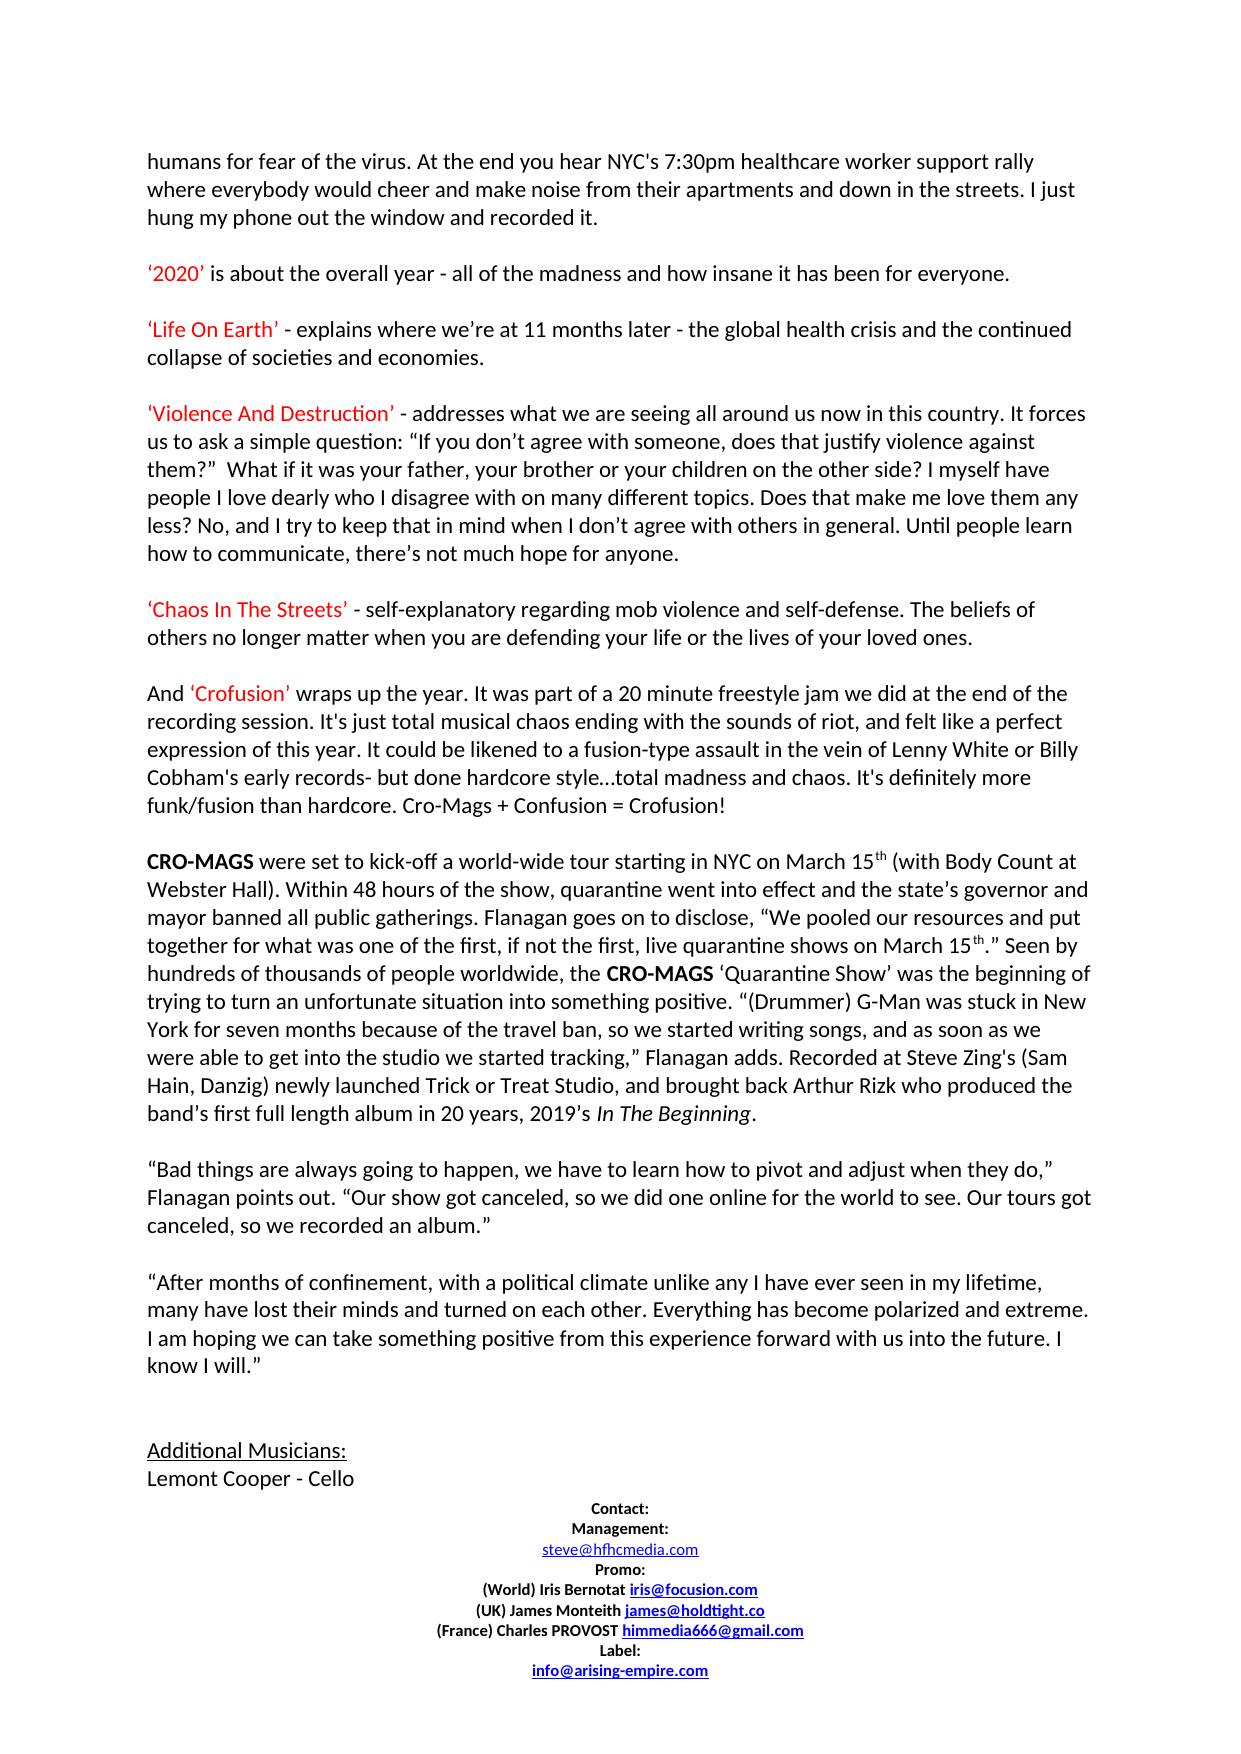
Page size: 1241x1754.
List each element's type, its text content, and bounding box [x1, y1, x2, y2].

text ‘2020’ is about the overall year - all of the madness and how insane it has been for everyone. [147, 259, 1093, 287]
text Additional Musicians: [147, 1436, 1093, 1464]
text “After months of confinement, with a political climate unlike any I have ever seen in my lifetime, many have lost their minds and turned on each other. Everything has become polarized and extreme. I am hoping we can take something positive from this experience forward with us into the future. I know I will.” [147, 1268, 1093, 1380]
text ‘Life On Earth’ - explains where we’re at 11 months later - the global health crisis and the continued collapse of societies and economies. [147, 315, 1093, 371]
text And ‘Crofusion’ wraps up the year. It was part of a 20 minute freestyle jam we did at the end of the recording session. It's just total musical chaos ending with the sounds of riot, and felt like a perfect expression of this year. It could be likened to a fusion-type assault in the vein of Lenny White or Billy Cobham's early records- but done hardcore style…total madness and chaos. It's definitely more funk/fusion than hardcore. Cro-Mags + Confusion = Crofusion! [147, 679, 1093, 819]
text ‘Chaos In The Streets’ - self-explanatory regarding mob violence and self-defense. The beliefs of others no longer matter when you are defending your life or the lives of your loved ones. [147, 595, 1093, 651]
text CRO-MAGS were set to kick-off a world-wide tour starting in NYC on March 15th (with Body Count at Webster Hall). Within 48 hours of the show, quarantine went into effect and the state’s governor and mayor banned all public gatherings. Flanagan goes on to disclose, “We pooled our resources and put together for what was one of the first, if not the first, live quarantine shows on March 15th.” Seen by hundreds of thousands of people worldwide, the CRO-MAGS ‘Quarantine Show’ was the beginning of trying to turn an unfortunate situation into something positive. “(Drummer) G-Man was stuck in New York for seven months because of the travel ban, so we started writing songs, and as soon as we were able to get into the studio we started tracking,” Flanagan adds. Recorded at Steve Zing's (Sam Hain, Danzig) newly launched Trick or Treat Studio, and brought back Arthur Rizk who produced the band’s first full length album in 20 years, 2019’s In The Beginning. [147, 847, 1093, 1127]
text Lemont Cooper - Cello [147, 1464, 1093, 1492]
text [147, 147, 1093, 231]
text “Bad things are always going to happen, we have to learn how to pivot and adjust when they do,” Flanagan points out. “Our show got canceled, so we did one online for the world to see. Our tours got canceled, so we recorded an album.” [147, 1156, 1093, 1239]
text ‘Violence And Destruction’ - addresses what we are seeing all around us now in this country. It forces us to ask a simple question: “If you don’t agree with someone, does that justify violence against them?” What if it was your father, your brother or your children on the other side? I myself have people I love dearly who I disagree with on many different topics. Does that make me love them any less? No, and I try to keep that in mind when I don’t agree with others in general. Until people learn how to communicate, there’s not much hope for anyone. [147, 399, 1093, 567]
